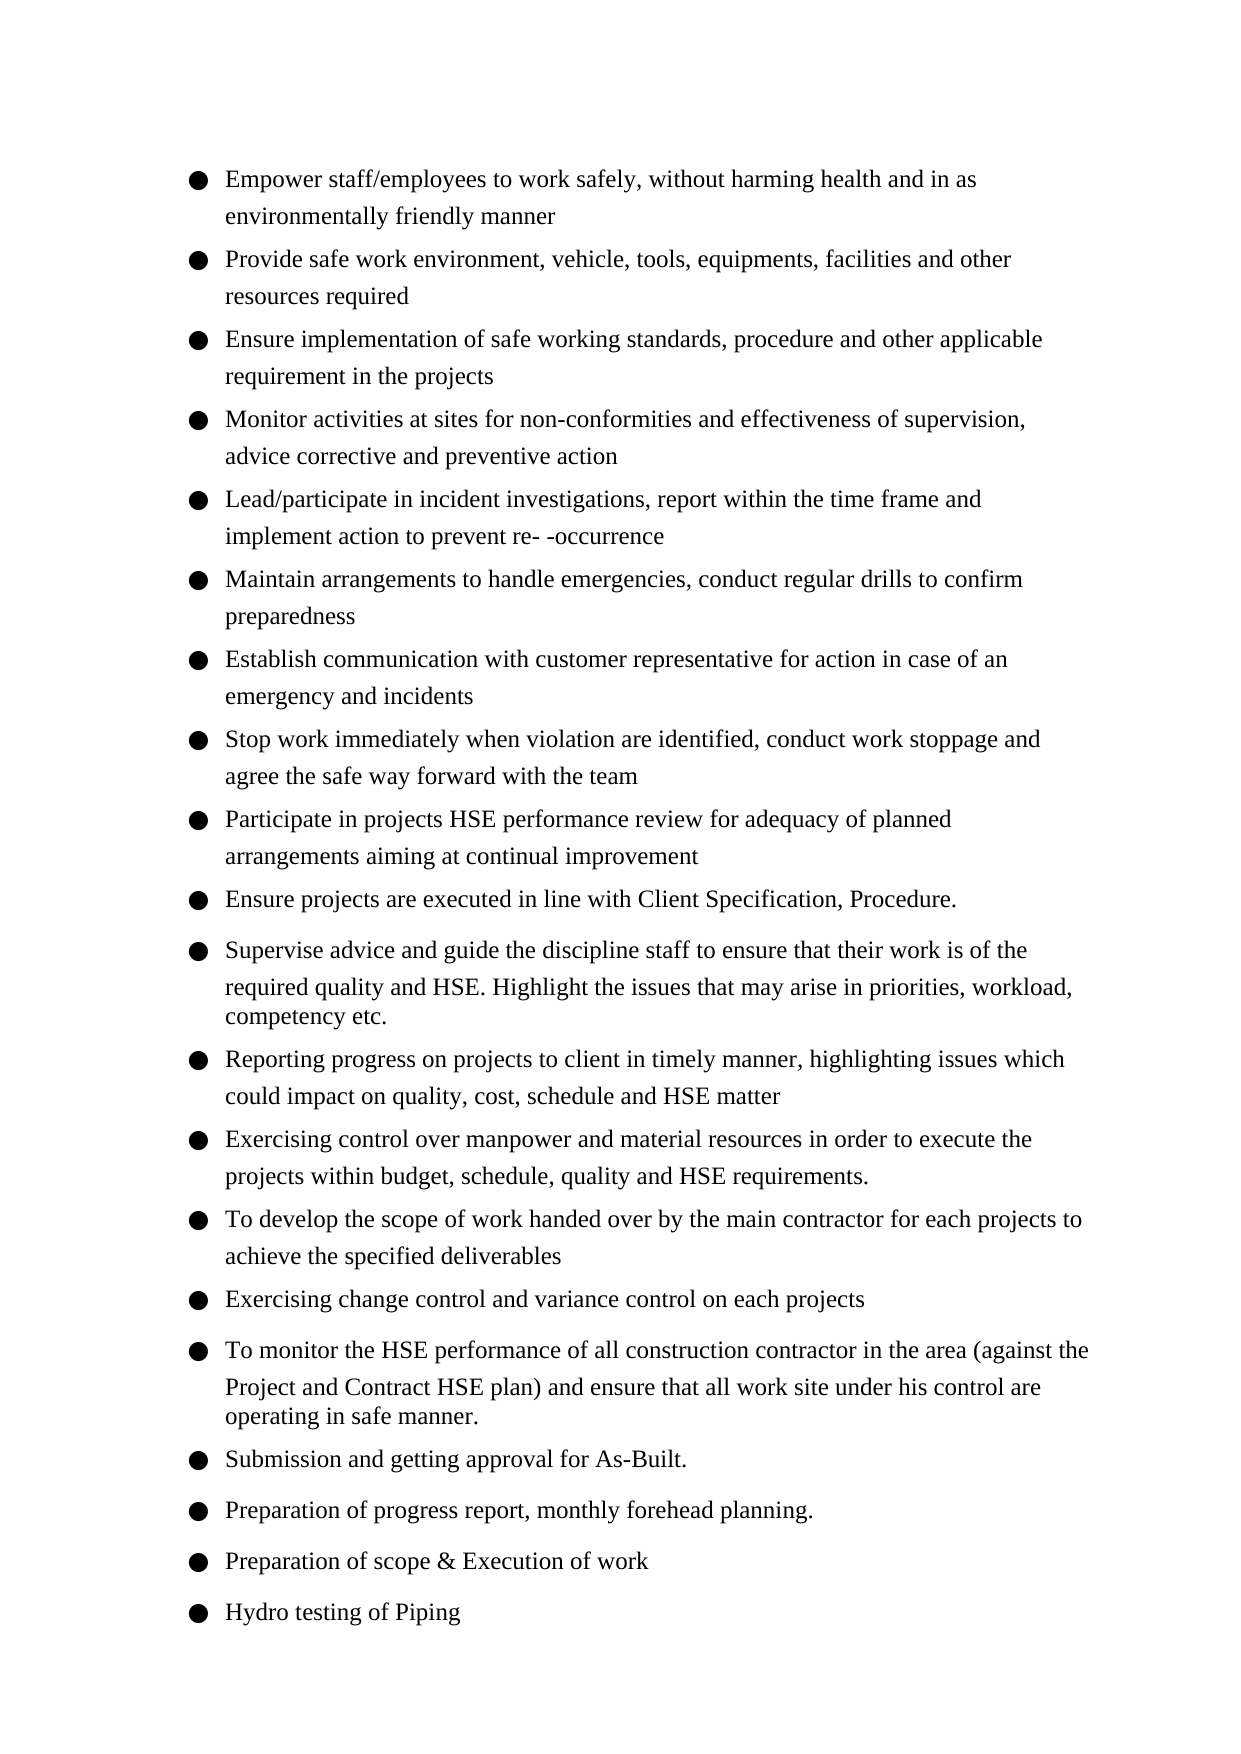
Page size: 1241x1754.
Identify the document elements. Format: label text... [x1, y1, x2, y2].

list Preparation of progress report, monthly forehead planning. [187, 1481, 1090, 1532]
list Empower staff/employees to work safely, without harming health and in as environmentally friendly manner [187, 150, 1090, 230]
list Reporting progress on projects to client in timely manner, highlighting issues which could impact on quality, cost, schedule and HSE matter [187, 1030, 1090, 1110]
list Lead/participate in incident investigations, report within the time frame and implement action to prevent re- -occurrence [187, 470, 1090, 550]
list Exercising control over manpower and material resources in order to execute the projects within budget, schedule, quality and HSE requirements. [187, 1110, 1090, 1190]
list Stop work immediately when violation are identified, conduct work stoppage and agree the safe way forward with the team [187, 710, 1090, 790]
list Maintain arrangements to handle emergencies, conduct regular drills to confirm preparedness [187, 550, 1090, 630]
list Submission and getting approval for As-Built. [187, 1430, 1090, 1481]
list Ensure projects are executed in line with Client Specification, Procedure. [187, 870, 1090, 921]
list Supervise advice and guide the discipline staff to ensure that their work is of the required quality and HSE. Highlight the issues that may arise in priorities, workload, competency etc. [187, 921, 1090, 1030]
list Hydro testing of Piping [187, 1584, 1090, 1635]
list To monitor the HSE performance of all construction contractor in the area (against the Project and Contract HSE plan) and ensure that all work site under his control are operating in safe manner. [187, 1321, 1090, 1430]
list Establish communication with customer representative for action in case of an emergency and incidents [187, 630, 1090, 710]
list Ensure implementation of safe working standards, procedure and other applicable requirement in the projects [187, 310, 1090, 390]
list Preparation of scope & Execution of work [187, 1532, 1090, 1584]
list Provide safe work environment, vehicle, tools, equipments, facilities and other resources required [187, 230, 1090, 310]
list Participate in projects HSE performance review for adequacy of planned arrangements aiming at continual improvement [187, 790, 1090, 870]
list Exercising change control and variance control on each projects [187, 1270, 1090, 1321]
list To develop the scope of work handed over by the main contractor for each projects to achieve the specified deliverables [187, 1190, 1090, 1270]
list Monitor activities at sites for non-conformities and effectiveness of supervision, advice corrective and preventive action [187, 390, 1090, 470]
